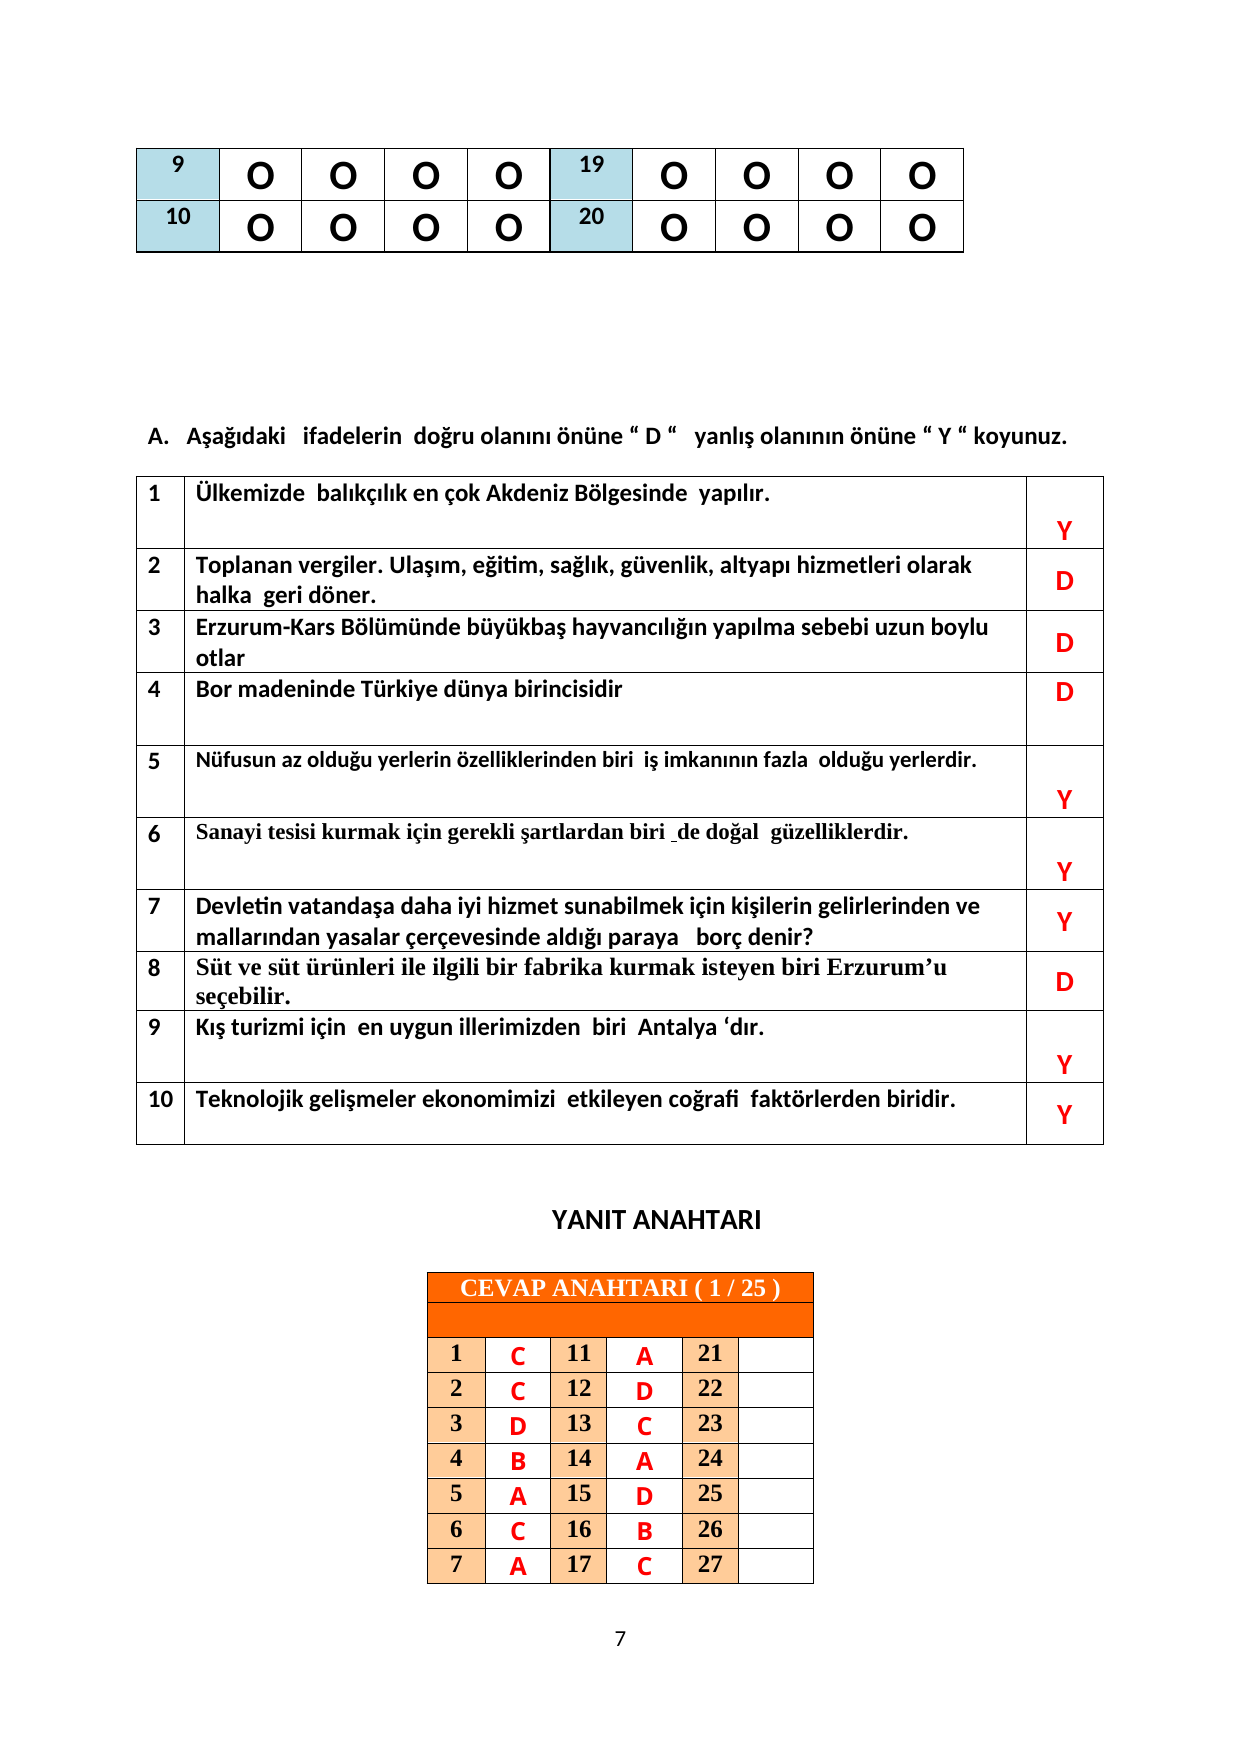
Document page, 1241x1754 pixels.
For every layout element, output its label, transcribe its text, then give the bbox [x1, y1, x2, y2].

table_cell D [1027, 549, 1103, 610]
table_cell 27 [683, 1549, 738, 1583]
table_cell 13 [551, 1408, 606, 1442]
table_cell Y [1027, 818, 1103, 889]
table_cell 5 [428, 1479, 485, 1513]
table_cell Bor madeninde Türkiye dünya birincisidir [185, 673, 1026, 744]
table_cell [739, 1479, 813, 1513]
table_cell 11 [551, 1338, 606, 1372]
table_cell Y [1027, 890, 1103, 951]
table_cell D [607, 1479, 682, 1513]
table_cell Süt ve süt ürünleri ile ilgili bir fabrika kurmak isteyen biri Erzurum’u seçebilir. [185, 952, 1026, 1010]
table_cell D [486, 1408, 550, 1442]
table_cell O [799, 149, 880, 199]
table_cell O [716, 149, 798, 199]
table_cell A [607, 1338, 682, 1372]
text A. Aşağıdaki ifadelerin doğru olanını önüne “ D “ yanlış olanının önüne “ Y “ koyunuz. [148, 420, 1093, 450]
table_cell 19 [551, 149, 632, 199]
table_cell O [633, 201, 715, 251]
table_cell A [486, 1479, 550, 1513]
table_cell 2 [428, 1373, 485, 1407]
table_cell C [486, 1514, 550, 1548]
table_cell Y [1027, 1083, 1103, 1144]
table_cell O [385, 149, 467, 199]
table_cell [739, 1444, 813, 1477]
table_cell O [881, 149, 963, 199]
table_cell 6 [428, 1514, 485, 1548]
table_cell Y [1027, 746, 1103, 817]
table_cell Devletin vatandaşa daha iyi hizmet sunabilmek için kişilerin gelirlerinden ve mallarından yasalar çerçevesinde aldığı paraya borç denir? [185, 890, 1026, 951]
table_cell 7 [137, 890, 184, 951]
table_cell 9 [137, 1011, 184, 1082]
table_cell C [486, 1373, 550, 1407]
table_cell 20 [551, 201, 632, 251]
table_cell [739, 1408, 813, 1442]
table_cell D [1027, 611, 1103, 672]
table_cell [428, 1303, 813, 1337]
table_cell 2 [137, 549, 184, 610]
table_cell D [1027, 673, 1103, 744]
table_cell 25 [683, 1479, 738, 1513]
table_cell 14 [551, 1444, 606, 1477]
table_cell Erzurum-Kars Bölümünde büyükbaş hayvancılığın yapılma sebebi uzun boylu otlar [185, 611, 1026, 672]
table_cell 22 [683, 1373, 738, 1407]
table_cell O [385, 201, 467, 251]
table_cell 17 [551, 1549, 606, 1583]
table_cell D [607, 1373, 682, 1407]
table_cell [739, 1373, 813, 1407]
table_cell A [486, 1549, 550, 1583]
table_cell A [607, 1444, 682, 1477]
table_cell O [633, 149, 715, 199]
table_cell [739, 1514, 813, 1548]
table_cell 9 [137, 149, 219, 199]
table_cell O [881, 201, 963, 251]
table_cell 7 [428, 1549, 485, 1583]
table_cell 24 [683, 1444, 738, 1477]
table_cell 6 [137, 818, 184, 889]
table_header Y [1027, 477, 1103, 548]
table_header CEVAP ANAHTARI ( 1 / 25 ) [428, 1273, 813, 1302]
table_cell 5 [137, 746, 184, 817]
table_cell D [1027, 952, 1103, 1010]
table_cell 1 [428, 1338, 485, 1372]
table_cell O [302, 201, 384, 251]
table_cell O [302, 149, 384, 199]
table_cell O [468, 149, 549, 199]
table_cell 23 [683, 1408, 738, 1442]
table_cell Y [1027, 1011, 1103, 1082]
table_cell O [220, 201, 301, 251]
table_cell O [799, 201, 880, 251]
table_cell 10 [137, 1083, 184, 1144]
table_cell 12 [551, 1373, 606, 1407]
table_cell 8 [137, 952, 184, 1010]
table_cell 21 [683, 1338, 738, 1372]
table_cell B [486, 1444, 550, 1477]
table_cell 16 [551, 1514, 606, 1548]
table_cell Nüfusun az olduğu yerlerin özelliklerinden biri iş imkanının fazla olduğu yerlerdir. [185, 746, 1026, 817]
table_header 1 [137, 477, 184, 548]
table_cell Teknolojik gelişmeler ekonomimizi etkileyen coğrafi faktörlerden biridir. [185, 1083, 1026, 1144]
table_cell C [607, 1408, 682, 1442]
table_cell 3 [137, 611, 184, 672]
table_cell O [220, 149, 301, 199]
table_cell C [607, 1549, 682, 1583]
table_cell O [716, 201, 798, 251]
text YANIT ANAHTARI [148, 1201, 1093, 1237]
table_cell Toplanan vergiler. Ulaşım, eğitim, sağlık, güvenlik, altyapı hizmetleri olarak halka geri döner. [185, 549, 1026, 610]
table_cell 3 [428, 1408, 485, 1442]
table_cell C [486, 1338, 550, 1372]
table_cell 10 [137, 201, 219, 251]
table_cell 26 [683, 1514, 738, 1548]
table_cell Kış turizmi için en uygun illerimizden biri Antalya ‘dır. [185, 1011, 1026, 1082]
table_cell 4 [137, 673, 184, 744]
table_cell 15 [551, 1479, 606, 1513]
table_cell [739, 1549, 813, 1583]
table_cell 4 [428, 1444, 485, 1477]
table_cell B [607, 1514, 682, 1548]
table_cell O [468, 201, 549, 251]
table_cell Sanayi tesisi kurmak için gerekli şartlardan biri de doğal güzelliklerdir. [185, 818, 1026, 889]
table_cell [739, 1338, 813, 1372]
table_header Ülkemizde balıkçılık en çok Akdeniz Bölgesinde yapılır. [185, 477, 1026, 548]
